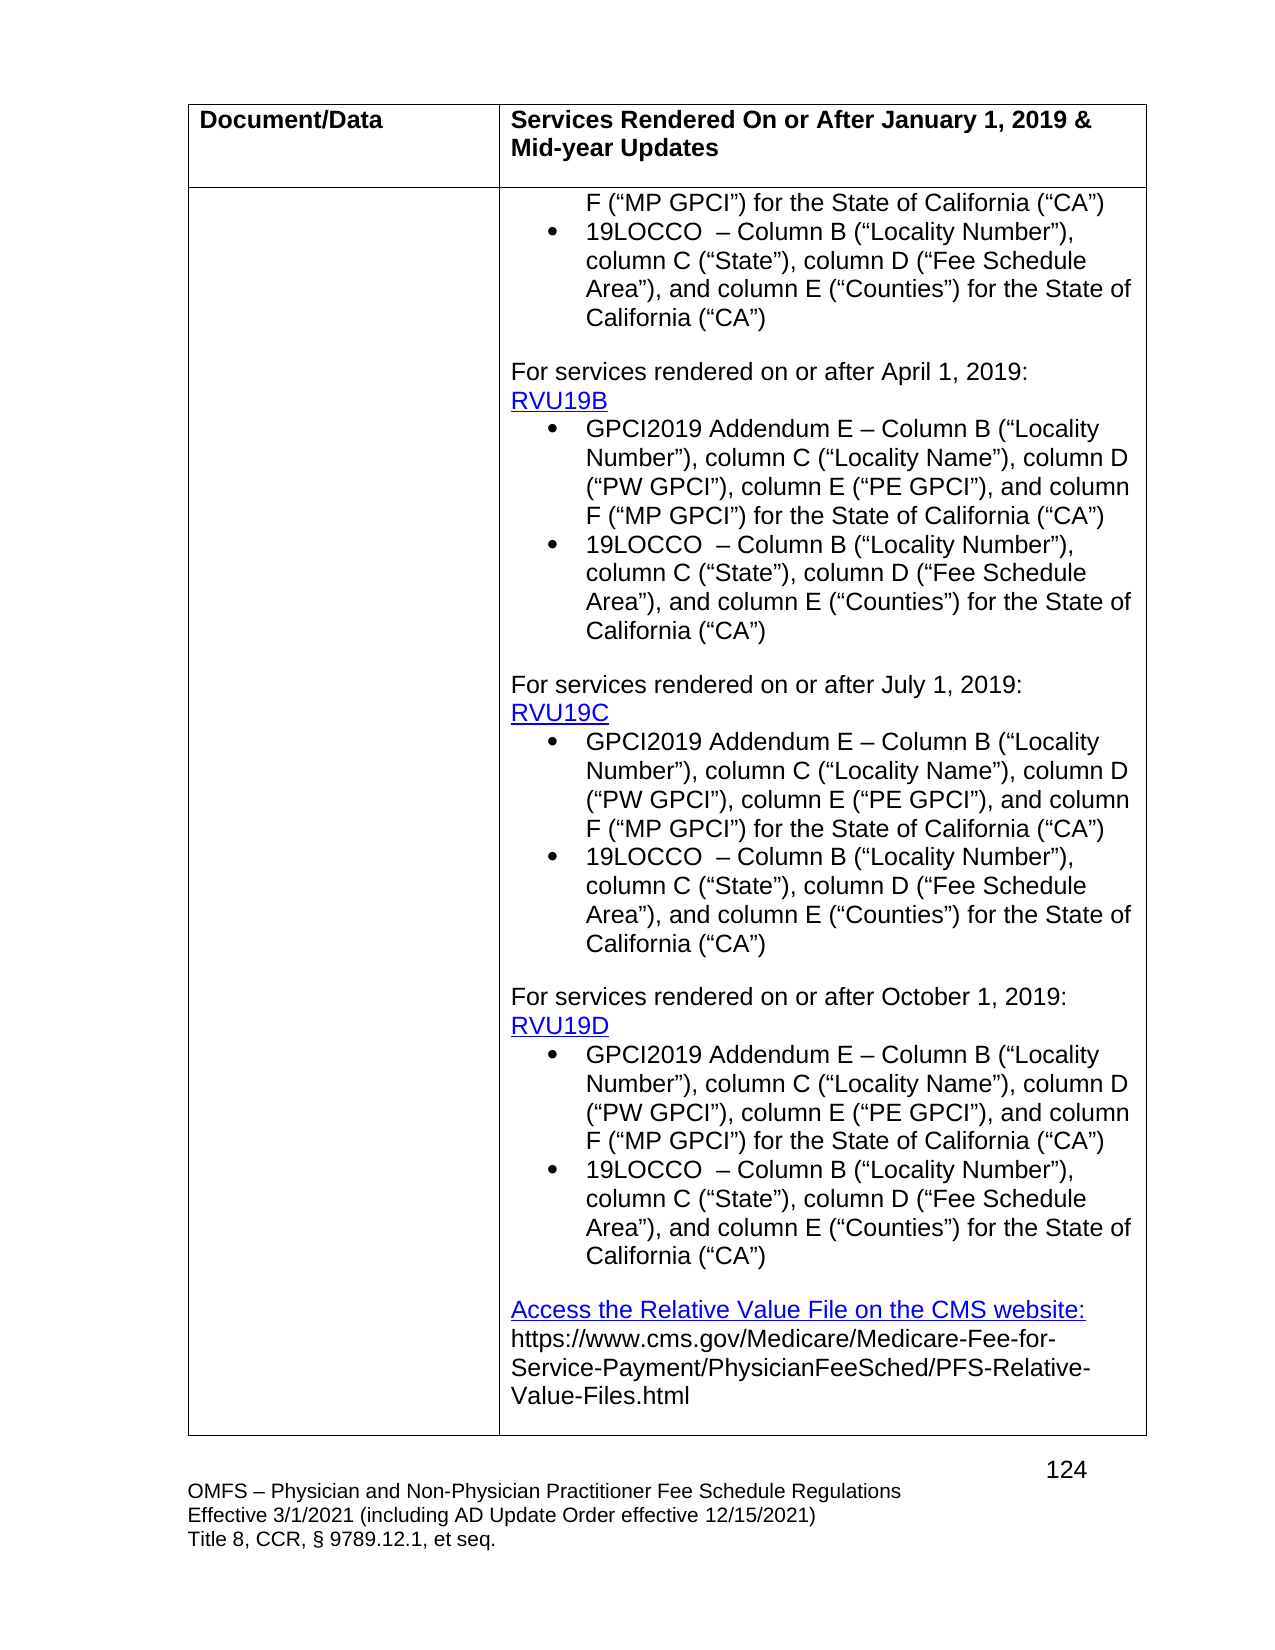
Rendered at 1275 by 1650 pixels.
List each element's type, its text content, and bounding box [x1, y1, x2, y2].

table_header Services Rendered On or After January 1, 2019 & Mid-year Updates [500, 105, 1146, 187]
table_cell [189, 188, 499, 1435]
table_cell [500, 188, 1146, 1435]
table_header Document/Data [189, 105, 499, 187]
